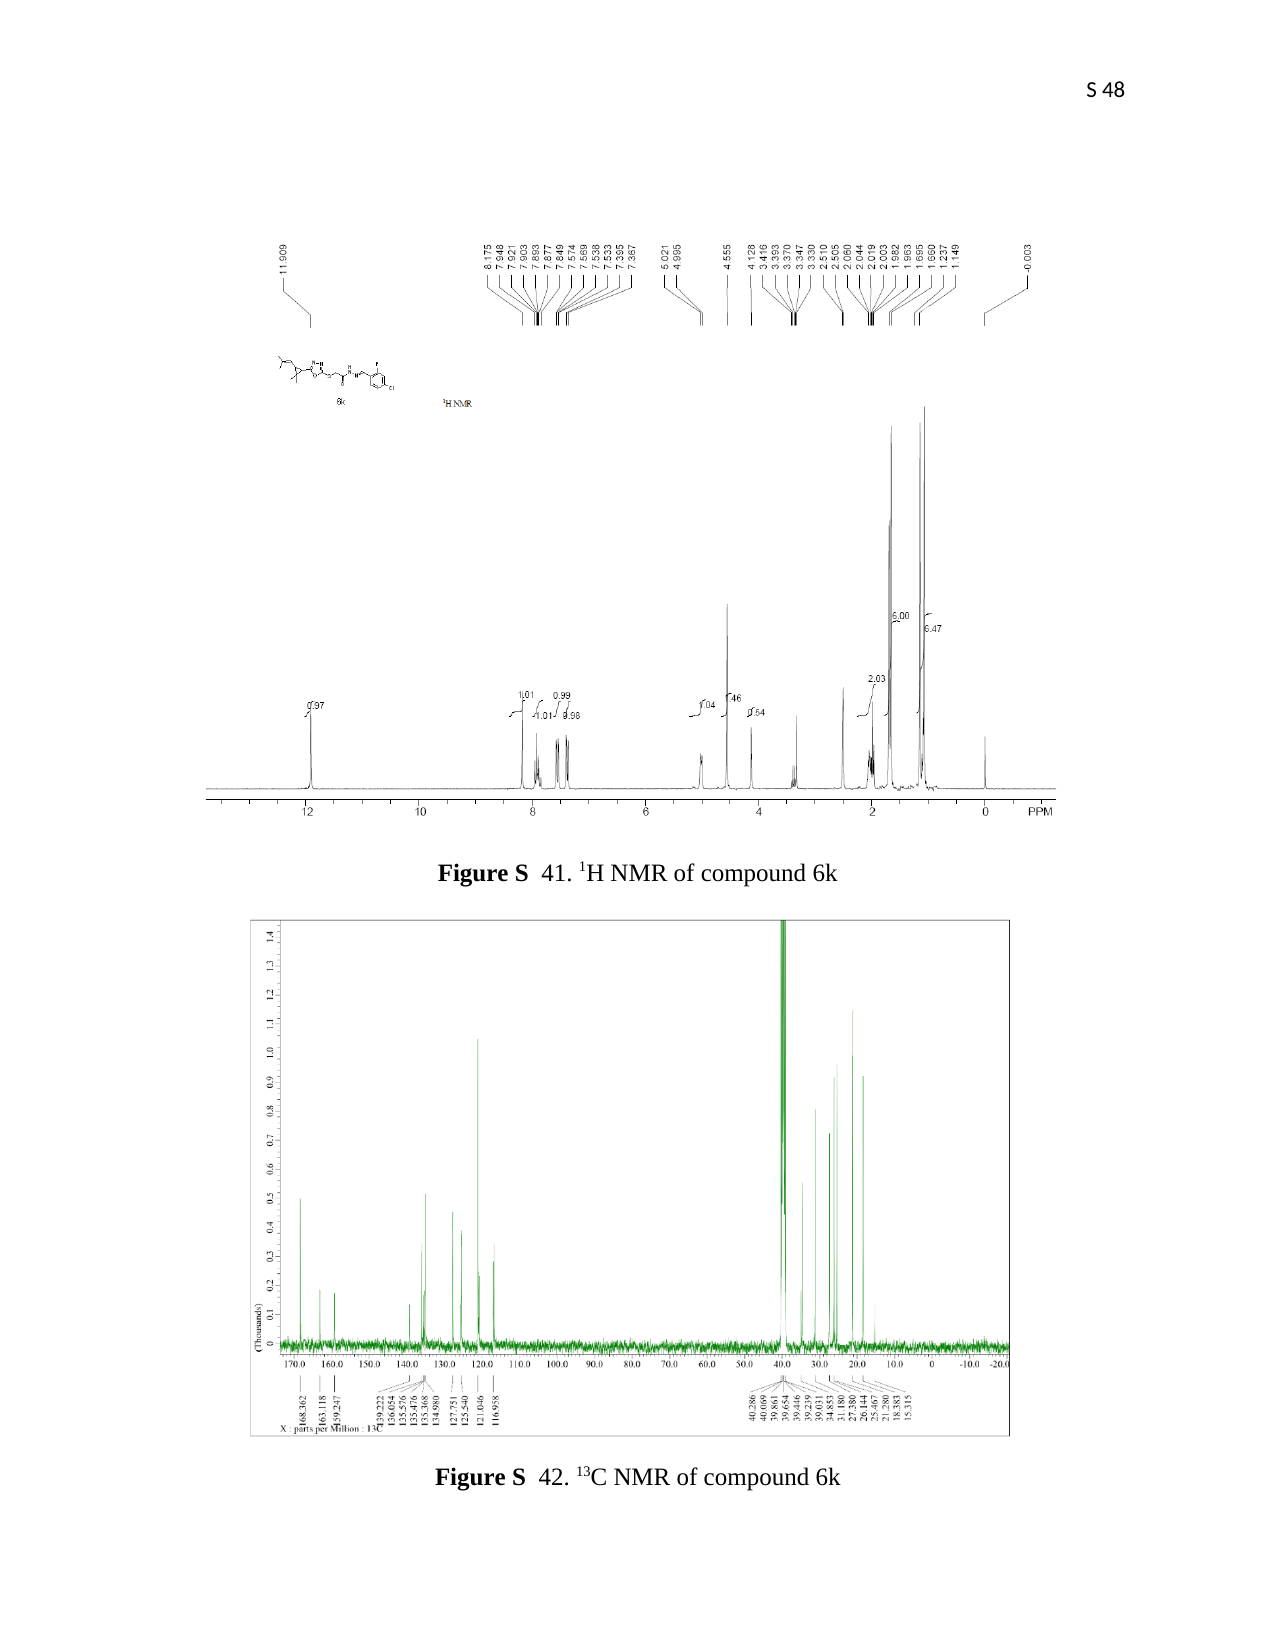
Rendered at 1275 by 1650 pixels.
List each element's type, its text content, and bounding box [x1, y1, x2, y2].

picture [205, 236, 1070, 834]
text Figure S 42. 13C NMR of compound 6k [150, 1462, 1125, 1491]
text Figure S 41. 1H NMR of compound 6k [150, 858, 1125, 887]
picture [248, 912, 1028, 1438]
